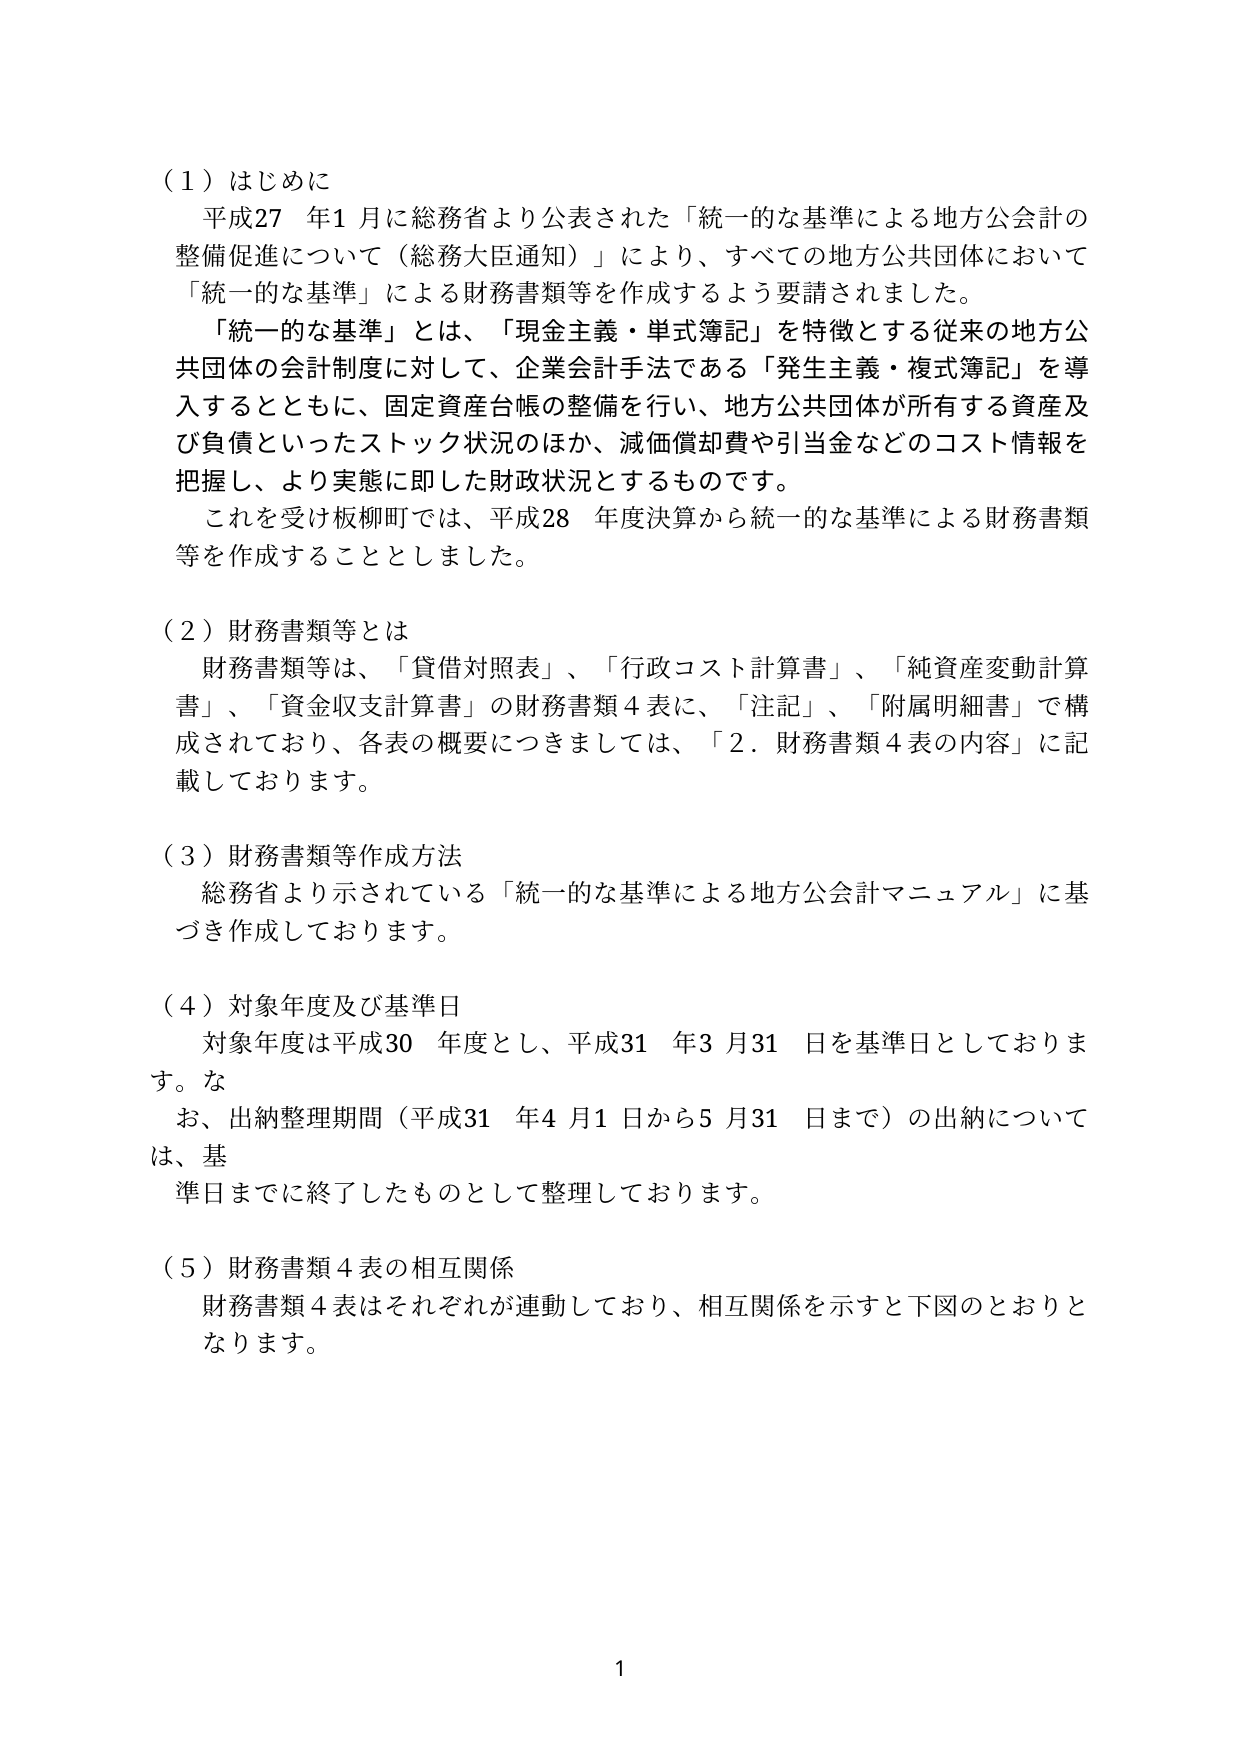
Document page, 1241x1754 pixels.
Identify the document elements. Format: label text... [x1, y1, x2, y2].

text 準日までに終了したものとして整理しております。 [149, 1173, 1091, 1211]
text 対象年度は平成30年度とし、平成31年3月31日を基準日としております。な [149, 1023, 1091, 1098]
text お、出納整理期間（平成31年4月1日から5月31日まで）の出納については、基 [149, 1098, 1091, 1173]
text 財務書類４表はそれぞれが連動しており、相互関係を示すと下図のとおりとなります。 [149, 1286, 1091, 1361]
text （５）財務書類４表の相互関係 [149, 1248, 1091, 1286]
text （３）財務書類等作成方法 [149, 836, 1091, 873]
text これを受け板柳町では、平成28年度決算から統一的な基準による財務書類等を作成することとしました。 [172, 498, 1091, 573]
text 総務省より示されている「統一的な基準による地方公会計マニュアル」に基 [149, 873, 1091, 911]
text づき作成しております。 [149, 911, 1091, 948]
text 平成27年1月に総務省より公表された「統一的な基準による地方公会計の整備促進について（総務大臣通知）」により、すべての地方公共団体において「統一的な基準」による財務書類等を作成するよう要請されました。 [172, 198, 1091, 311]
text （１）はじめに [149, 161, 1091, 198]
text （４）対象年度及び基準日 [149, 986, 1091, 1023]
text （２）財務書類等とは [149, 611, 1091, 648]
text 「統一的な基準」とは、「現金主義・単式簿記」を特徴とする従来の地方公共団体の会計制度に対して、企業会計手法である「発生主義・複式簿記」を導入するとともに、固定資産台帳の整備を行い、地方公共団体が所有する資産及び負債といったストック状況のほか、減価償却費や引当金などのコスト情報を把握し、より実態に即した財政状況とするものです。 [172, 311, 1091, 498]
text 財務書類等は、「貸借対照表」、「行政コスト計算書」、「純資産変動計算書」、「資金収支計算書」の財務書類４表に、「注記」、「附属明細書」で構成されており、各表の概要につきましては、「２．財務書類４表の内容」に記載しております。 [172, 648, 1091, 798]
